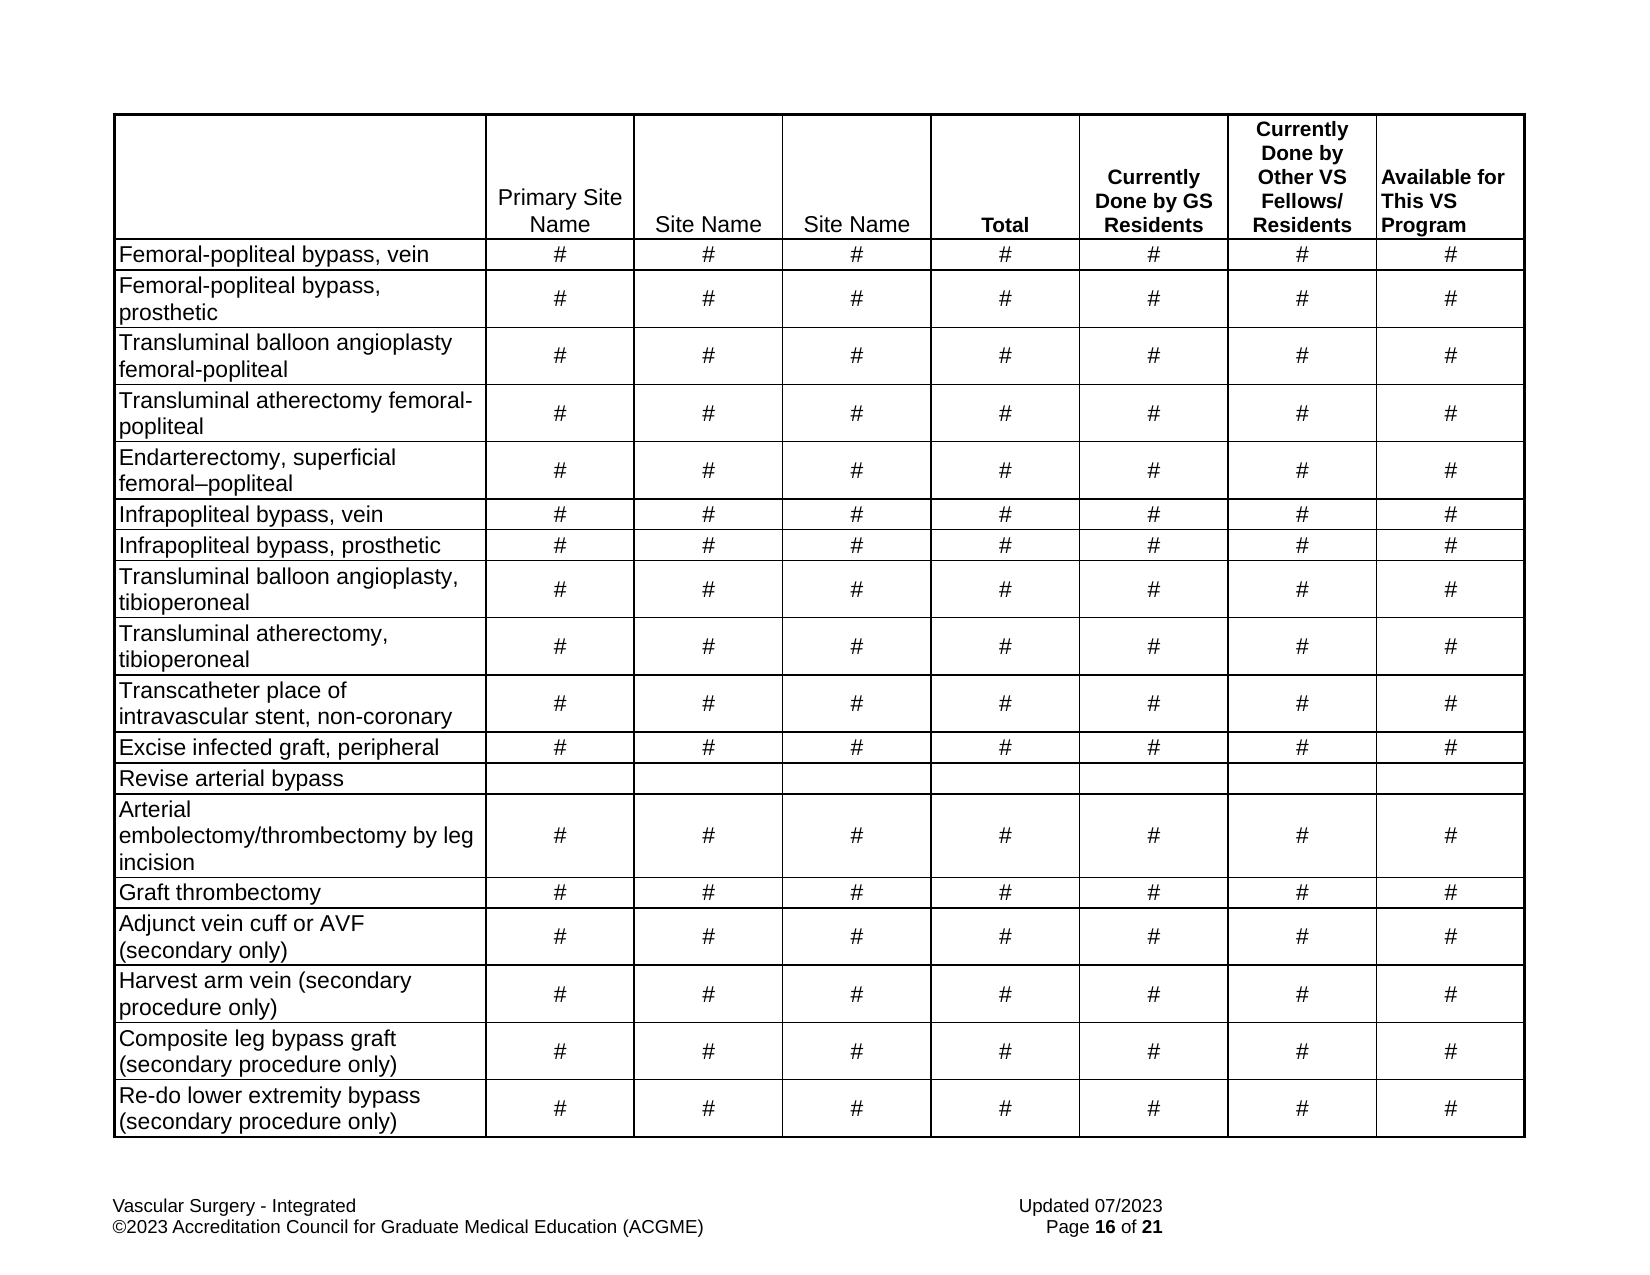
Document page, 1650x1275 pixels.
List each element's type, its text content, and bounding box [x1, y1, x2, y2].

table_cell [635, 764, 782, 793]
table_cell Composite leg bypass graft (secondary procedure only) [116, 1023, 485, 1079]
table_cell Femoral-popliteal bypass, prosthetic [116, 271, 485, 326]
table_cell [932, 764, 1079, 793]
table_cell Femoral-popliteal bypass, vein [116, 240, 485, 269]
table_header Currently Done by GS Residents [1080, 116, 1227, 238]
table_cell Transluminal atherectomy, tibioperoneal [116, 618, 485, 674]
table_cell [487, 764, 633, 793]
table_header Total [932, 116, 1079, 238]
table_cell [1377, 764, 1523, 793]
table_cell Adjunct vein cuff or AVF (secondary only) [116, 909, 485, 964]
table_header [116, 116, 485, 238]
table_cell [1080, 764, 1227, 793]
table_header Available for This VS Program [1377, 116, 1523, 238]
table_cell Revise arterial bypass [116, 764, 485, 793]
table_cell Arterial embolectomy/thrombectomy by leg incision [116, 795, 485, 876]
table_cell Harvest arm vein (secondary procedure only) [116, 966, 485, 1022]
table_cell Graft thrombectomy [116, 878, 485, 907]
table_cell Transluminal balloon angioplasty femoral-popliteal [116, 328, 485, 383]
table_cell Transluminal balloon angioplasty, tibioperoneal [116, 561, 485, 617]
table_cell [783, 764, 930, 793]
table_header Currently Done by Other VS Fellows/ Residents [1229, 116, 1376, 238]
table_cell Re-do lower extremity bypass (secondary procedure only) [116, 1080, 485, 1136]
table_cell Excise infected graft, peripheral [116, 733, 485, 762]
table_cell Infrapopliteal bypass, vein [116, 500, 485, 529]
table_cell Transcatheter place of intravascular stent, non-coronary [116, 676, 485, 731]
table_cell Transluminal atherectomy femoral-popliteal [116, 385, 485, 441]
table_cell [1229, 764, 1376, 793]
table_cell Infrapopliteal bypass, prosthetic [116, 530, 485, 559]
table_cell Endarterectomy, superficial femoral–popliteal [116, 442, 485, 498]
